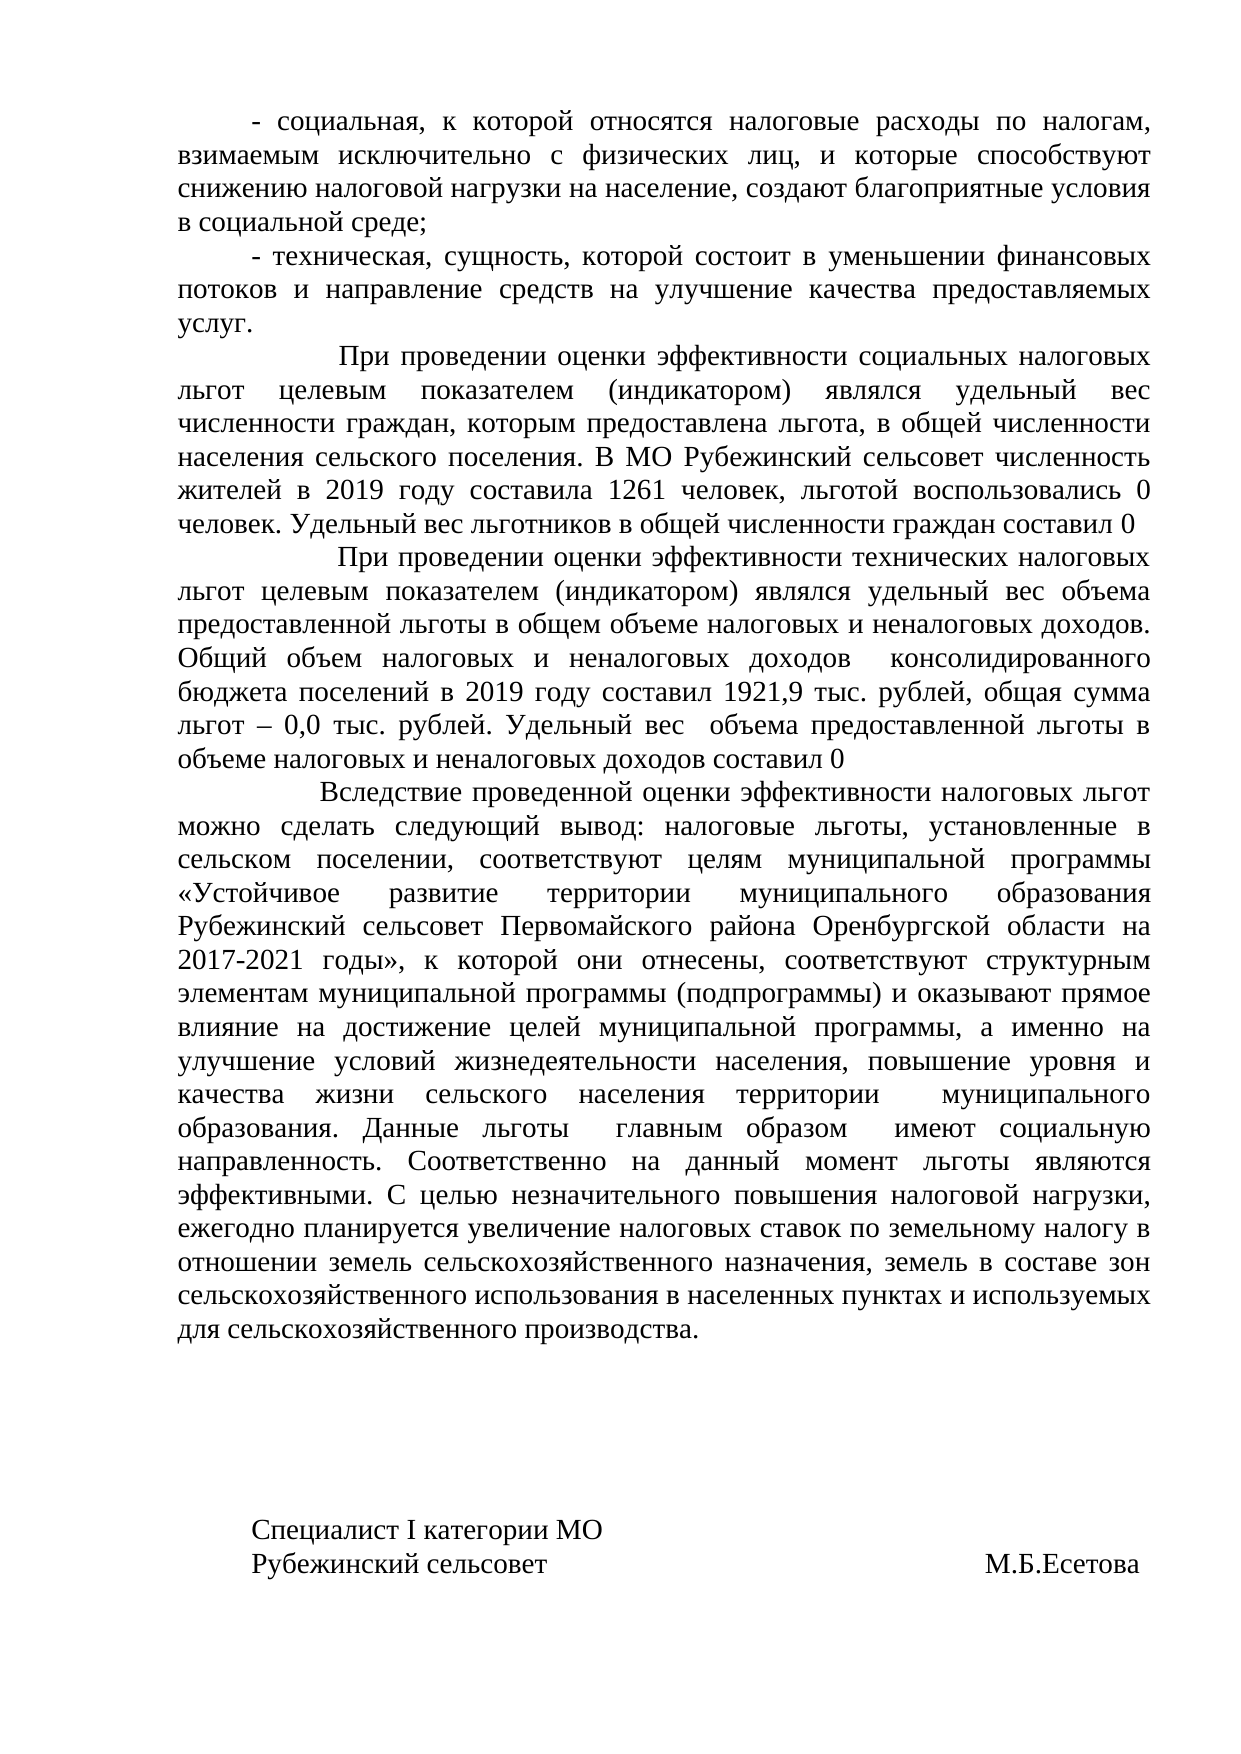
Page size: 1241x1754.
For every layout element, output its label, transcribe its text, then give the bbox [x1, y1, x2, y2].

text При проведении оценки эффективности социальных налоговых льгот целевым показателем (индикатором) являлся удельный вес численности граждан, которым предоставлена льгота, в общей численности населения сельского поселения. В МО Рубежинский сельсовет численность жителей в 2019 году составила 1261 человек, льготой воспользовались 0 человек. Удельный вес льготников в общей численности граждан составил 0 [177, 338, 1152, 539]
text При проведении оценки эффективности технических налоговых льгот целевым показателем (индикатором) являлся удельный вес объема предоставленной льготы в общем объеме налоговых и неналоговых доходов. Общий объем налоговых и неналоговых доходов консолидированного бюджета поселений в 2019 году составил 1921,9 тыс. рублей, общая сумма льгот – 0,0 тыс. рублей. Удельный вес объема предоставленной льготы в объеме налоговых и неналоговых доходов составил 0 [177, 539, 1152, 774]
text - техническая, сущность, которой состоит в уменьшении финансовых потоков и направление средств на улучшение качества предоставляемых услуг. [177, 238, 1152, 338]
text - социальная, к которой относятся налоговые расходы по налогам, взимаемым исключительно с физических лиц, и которые способствуют снижению налоговой нагрузки на население, создают благоприятные условия в социальной среде; [177, 103, 1152, 238]
text Рубежинский сельсовет М.Б.Есетова [177, 1546, 1152, 1579]
text Специалист I категории МО [177, 1512, 1152, 1546]
text Вследствие проведенной оценки эффективности налоговых льгот можно сделать следующий вывод: налоговые льготы, установленные в сельском поселении, соответствуют целям муниципальной программы «Устойчивое развитие территории муниципального образования Рубежинский сельсовет Первомайского района Оренбургской области на 2017-2021 годы», к которой они отнесены, соответствуют структурным элементам муниципальной программы (подпрограммы) и оказывают прямое влияние на достижение целей муниципальной программы, а именно на улучшение условий жизнедеятельности населения, повышение уровня и качества жизни сельского населения территории муниципального образования. Данные льготы главным образом имеют социальную направленность. Соответственно на данный момент льготы являются эффективными. С целью незначительного повышения налоговой нагрузки, ежегодно планируется увеличение налоговых ставок по земельному налогу в отношении земель сельскохозяйственного назначения, земель в составе зон сельскохозяйственного использования в населенных пунктах и используемых для сельскохозяйственного производства. [177, 774, 1152, 1344]
